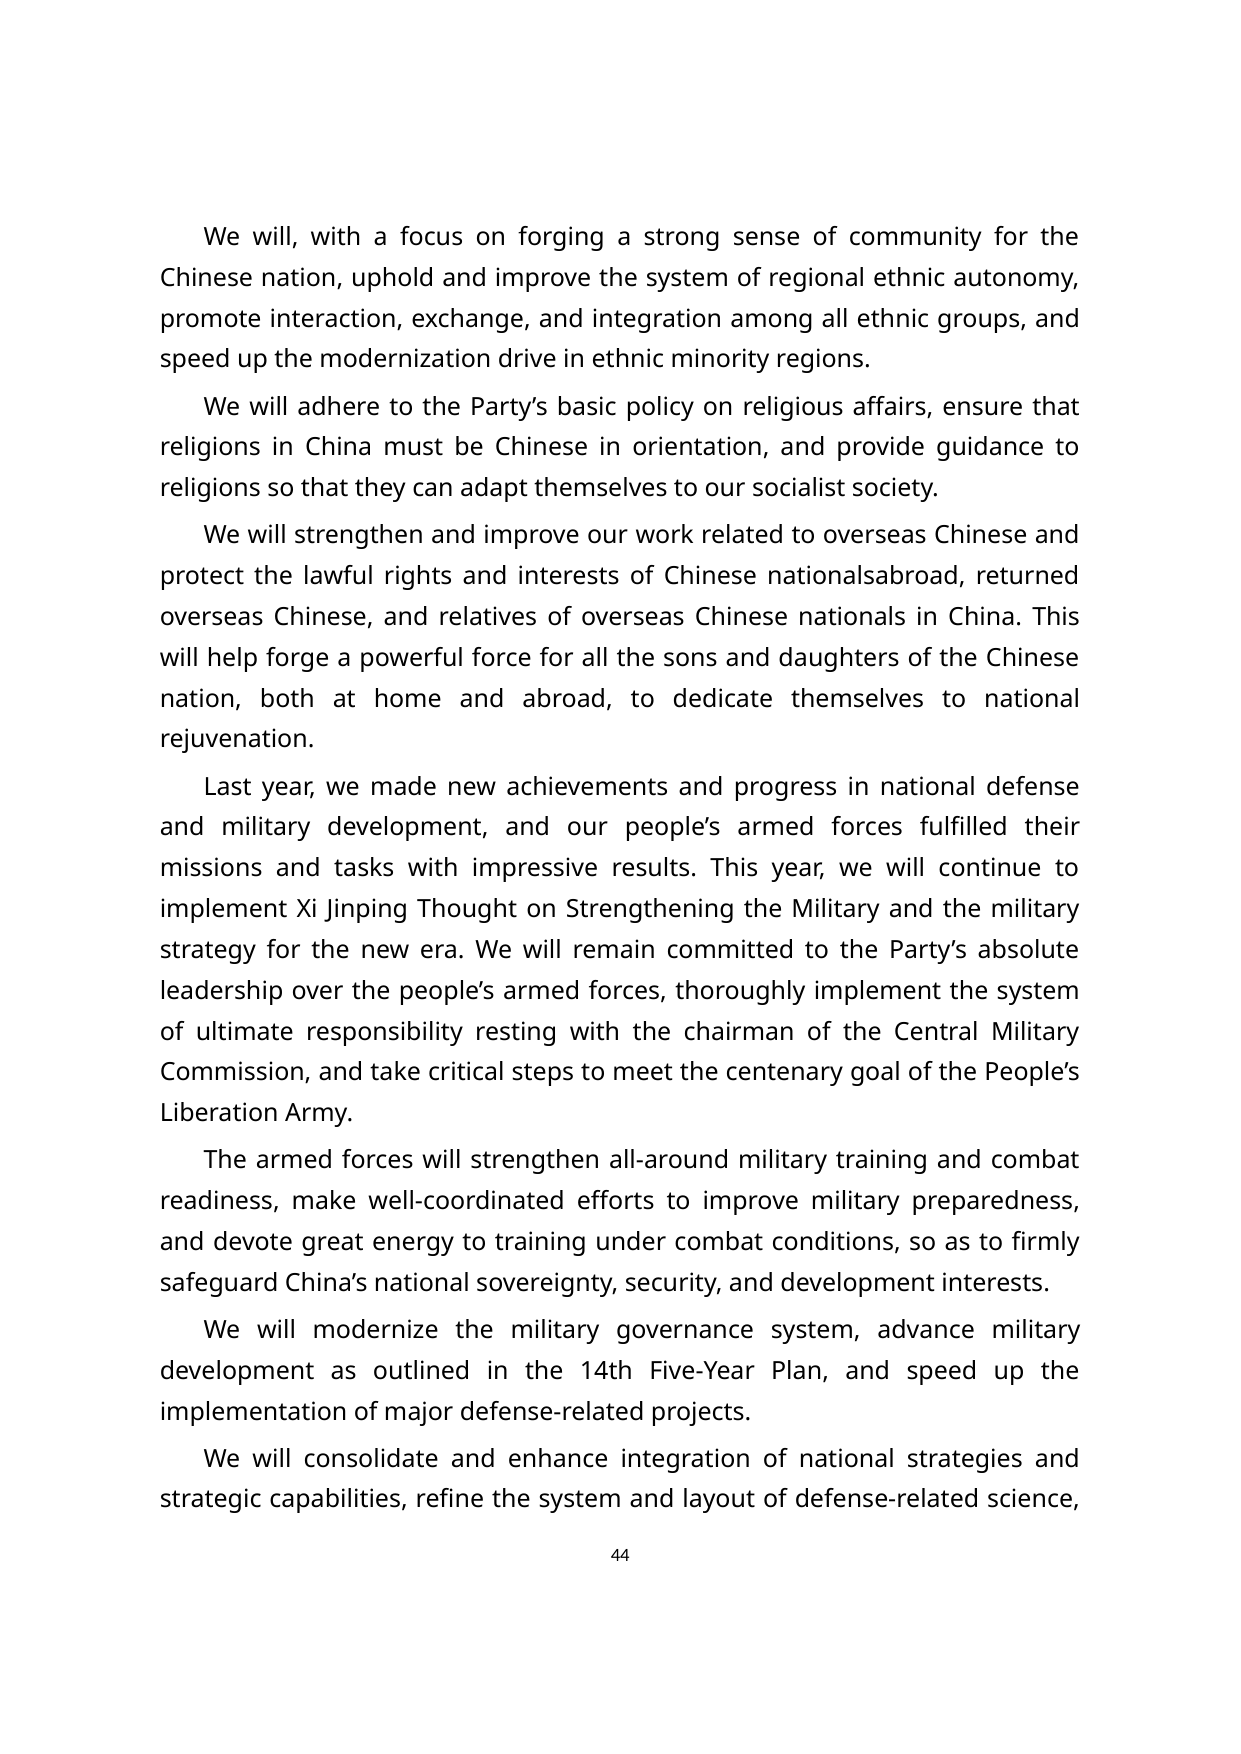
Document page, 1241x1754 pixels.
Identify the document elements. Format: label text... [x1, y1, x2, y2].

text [159, 1440, 1081, 1515]
text We will adhere to the Party’s basic policy on religious affairs, ensure that religions in China must be Chinese in orientation, and provide guidance to religions so that they can adapt themselves to our socialist society. [159, 388, 1081, 504]
text Last year, we made new achievements and progress in national defense and military development, and our people’s armed forces fulfilled their missions and tasks with impressive results. This year, we will continue to implement Xi Jinping Thought on Strengthening the Military and the military strategy for the new era. We will remain committed to the Party’s absolute leadership over the people’s armed forces, thoroughly implement the system of ultimate responsibility resting with the chairman of the Central Military Commission, and take critical steps to meet the centenary goal of the People’s Liberation Army. [159, 768, 1081, 1129]
text We will, with a focus on forging a strong sense of community for the Chinese nation, uphold and improve the system of regional ethnic autonomy, promote interaction, exchange, and integration among all ethnic groups, and speed up the modernization drive in ethnic minority regions. [159, 218, 1081, 375]
text We will modernize the military governance system, advance military development as outlined in the 14th Five-Year Plan, and speed up the implementation of major defense-related projects. [159, 1311, 1081, 1427]
text We will strengthen and improve our work related to overseas Chinese and protect the lawful rights and interests of Chinese nationalsabroad, returned overseas Chinese, and relatives of overseas Chinese nationals in China. This will help forge a powerful force for all the sons and daughters of the Chinese nation, both at home and abroad, to dedicate themselves to national rejuvenation. [159, 517, 1081, 755]
text The armed forces will strengthen all-around military training and combat readiness, make well-coordinated efforts to improve military preparedness, and devote great energy to training under combat conditions, so as to firmly safeguard China’s national sovereignty, security, and development interests. [159, 1142, 1081, 1298]
